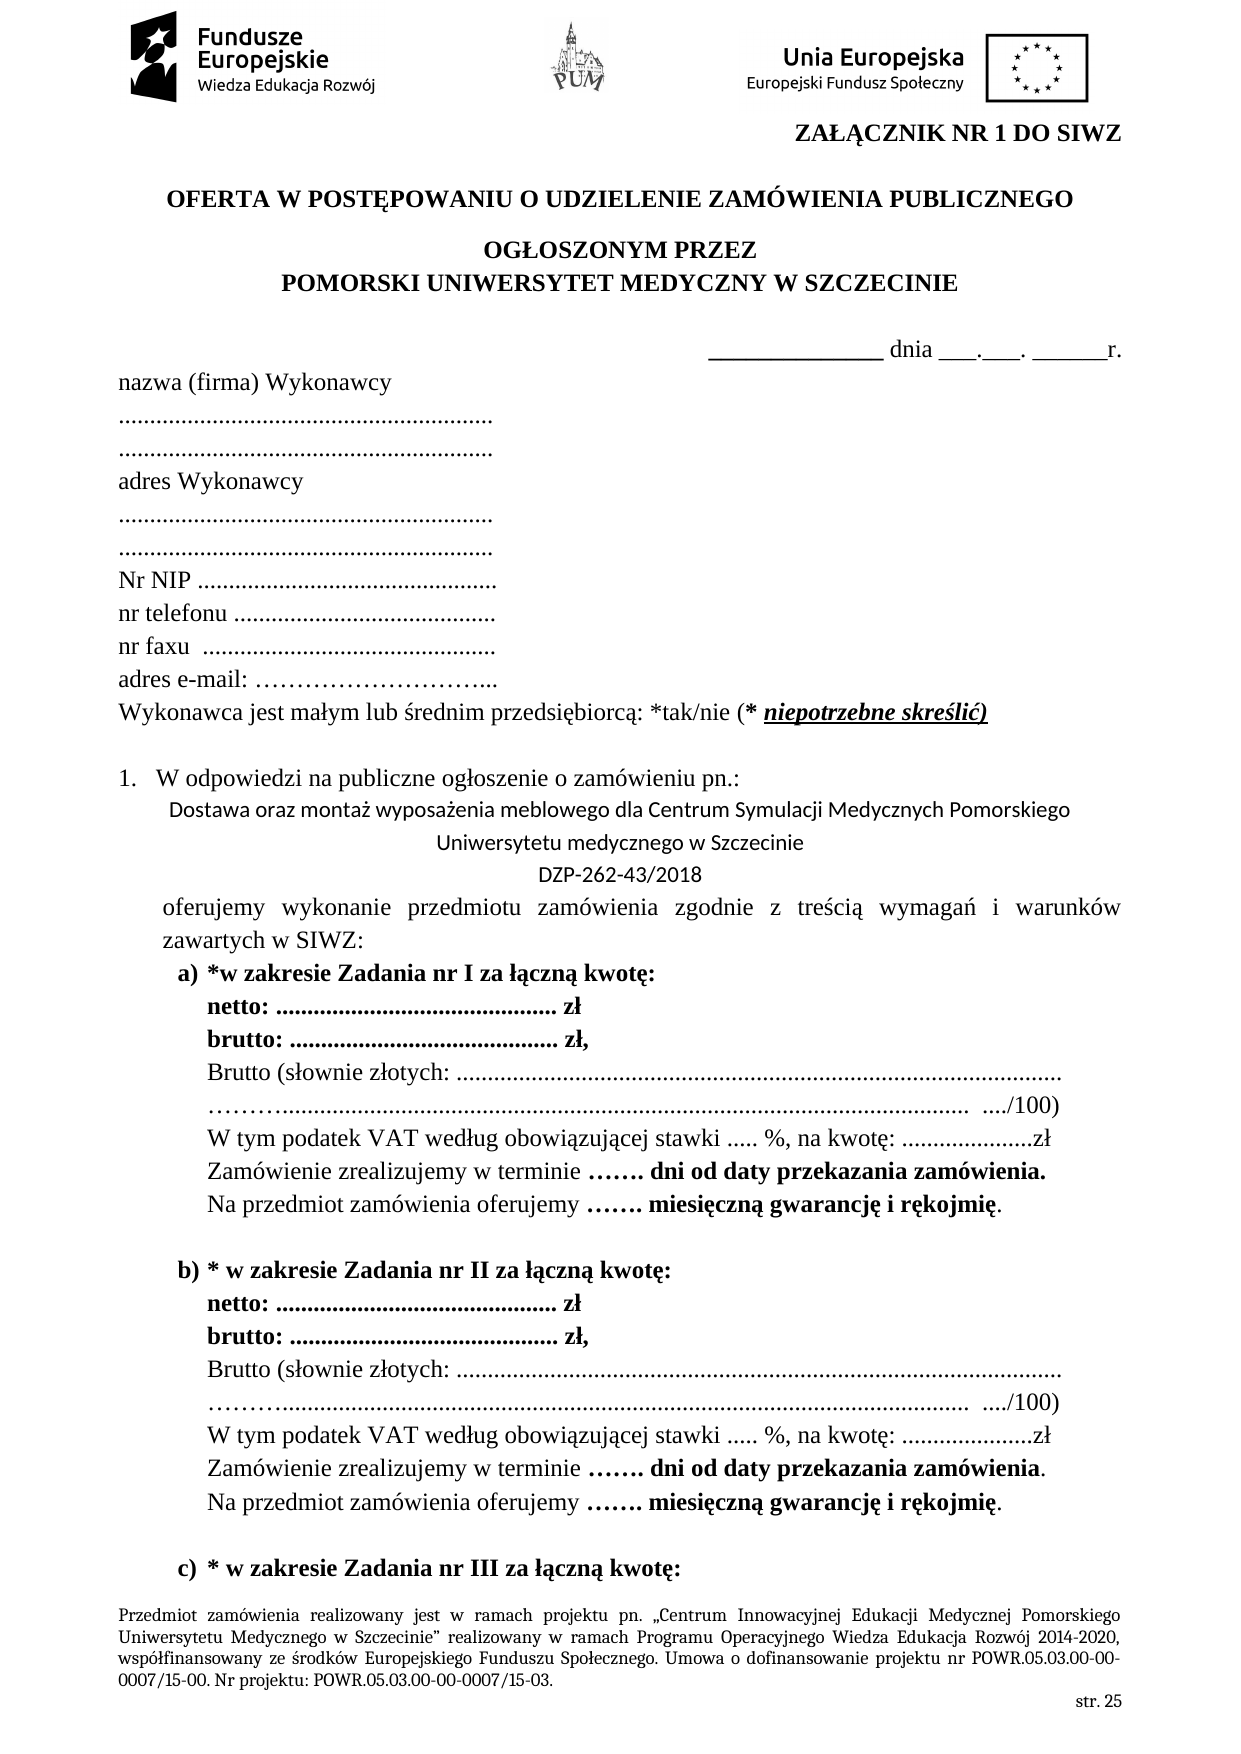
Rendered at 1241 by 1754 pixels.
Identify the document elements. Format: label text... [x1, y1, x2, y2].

text ............................................................ [118, 400, 1122, 429]
text OGŁOSZONYM PRZEZ [118, 235, 1122, 264]
picture [544, 17, 609, 93]
text Zamówienie zrealizujemy w terminie ……. dni od daty przekazania zamówienia. [207, 1156, 1122, 1185]
text adres e-mail: ………………………... [118, 664, 1122, 693]
text ZAŁĄCZNIK NR 1 DO SIWZ [118, 118, 1122, 147]
subtitle OFERTA W POSTĘPOWANIU O UDZIELENIE ZAMÓWIENIA PUBLICZNEGO [118, 184, 1122, 213]
text Brutto (słownie złotych: ................................................................................................. [207, 1354, 1122, 1383]
text nr telefonu .......................................... [118, 598, 1122, 627]
text oferujemy wykonanie przedmiotu zamówienia zgodnie z treścią wymagań i warunków zawartych w SIWZ: [162, 892, 1122, 954]
text nr faxu ............................................... [118, 631, 1122, 660]
text Wykonawca jest małym lub średnim przedsiębiorcą: *tak/nie (* niepotrzebne skreślić) [118, 697, 1122, 726]
text W tym podatek VAT według obowiązującej stawki ..... %, na kwotę: .....................zł [207, 1123, 1122, 1152]
text Zamówienie zrealizujemy w terminie ……. dni od daty przekazania zamówienia. [207, 1453, 1122, 1482]
text ______________ dnia ___.___. ______r. [118, 334, 1122, 363]
text Na przedmiot zamówienia oferujemy ……. miesięczną gwarancję i rękojmię. [207, 1487, 1122, 1515]
list *w zakresie Zadania nr I za łączną kwotę: [177, 958, 1122, 987]
text adres Wykonawcy [118, 466, 1122, 495]
text Nr NIP ................................................ [118, 565, 1122, 594]
text ……….............................................................................................................. ..../100) [207, 1090, 1122, 1119]
list W odpowiedzi na publiczne ogłoszenie o zamówieniu pn.: [118, 763, 1122, 791]
list * w zakresie Zadania nr II za łączną kwotę: [177, 1255, 1122, 1284]
text POMORSKI UNIWERSYTET MEDYCZNY W SZCZECINIE [118, 268, 1122, 297]
text Brutto (słownie złotych: ................................................................................................. [207, 1057, 1122, 1086]
text brutto: ........................................... zł, [207, 1024, 1122, 1053]
text Na przedmiot zamówienia oferujemy ……. miesięczną gwarancję i rękojmię. [207, 1189, 1122, 1218]
text ............................................................ [118, 499, 1122, 528]
picture [738, 29, 1095, 114]
text ............................................................ [118, 433, 1122, 462]
text ……….............................................................................................................. ..../100) [207, 1387, 1122, 1416]
text netto: ............................................. zł [207, 991, 1122, 1020]
text nazwa (firma) Wykonawcy [118, 367, 1122, 396]
text ............................................................ [118, 532, 1122, 561]
picture [118, 0, 386, 105]
text W tym podatek VAT według obowiązującej stawki ..... %, na kwotę: .....................zł [207, 1421, 1122, 1449]
text brutto: ........................................... zł, [207, 1321, 1122, 1350]
text netto: ............................................. zł [207, 1288, 1122, 1317]
list * w zakresie Zadania nr III za łączną kwotę: [177, 1553, 1122, 1581]
